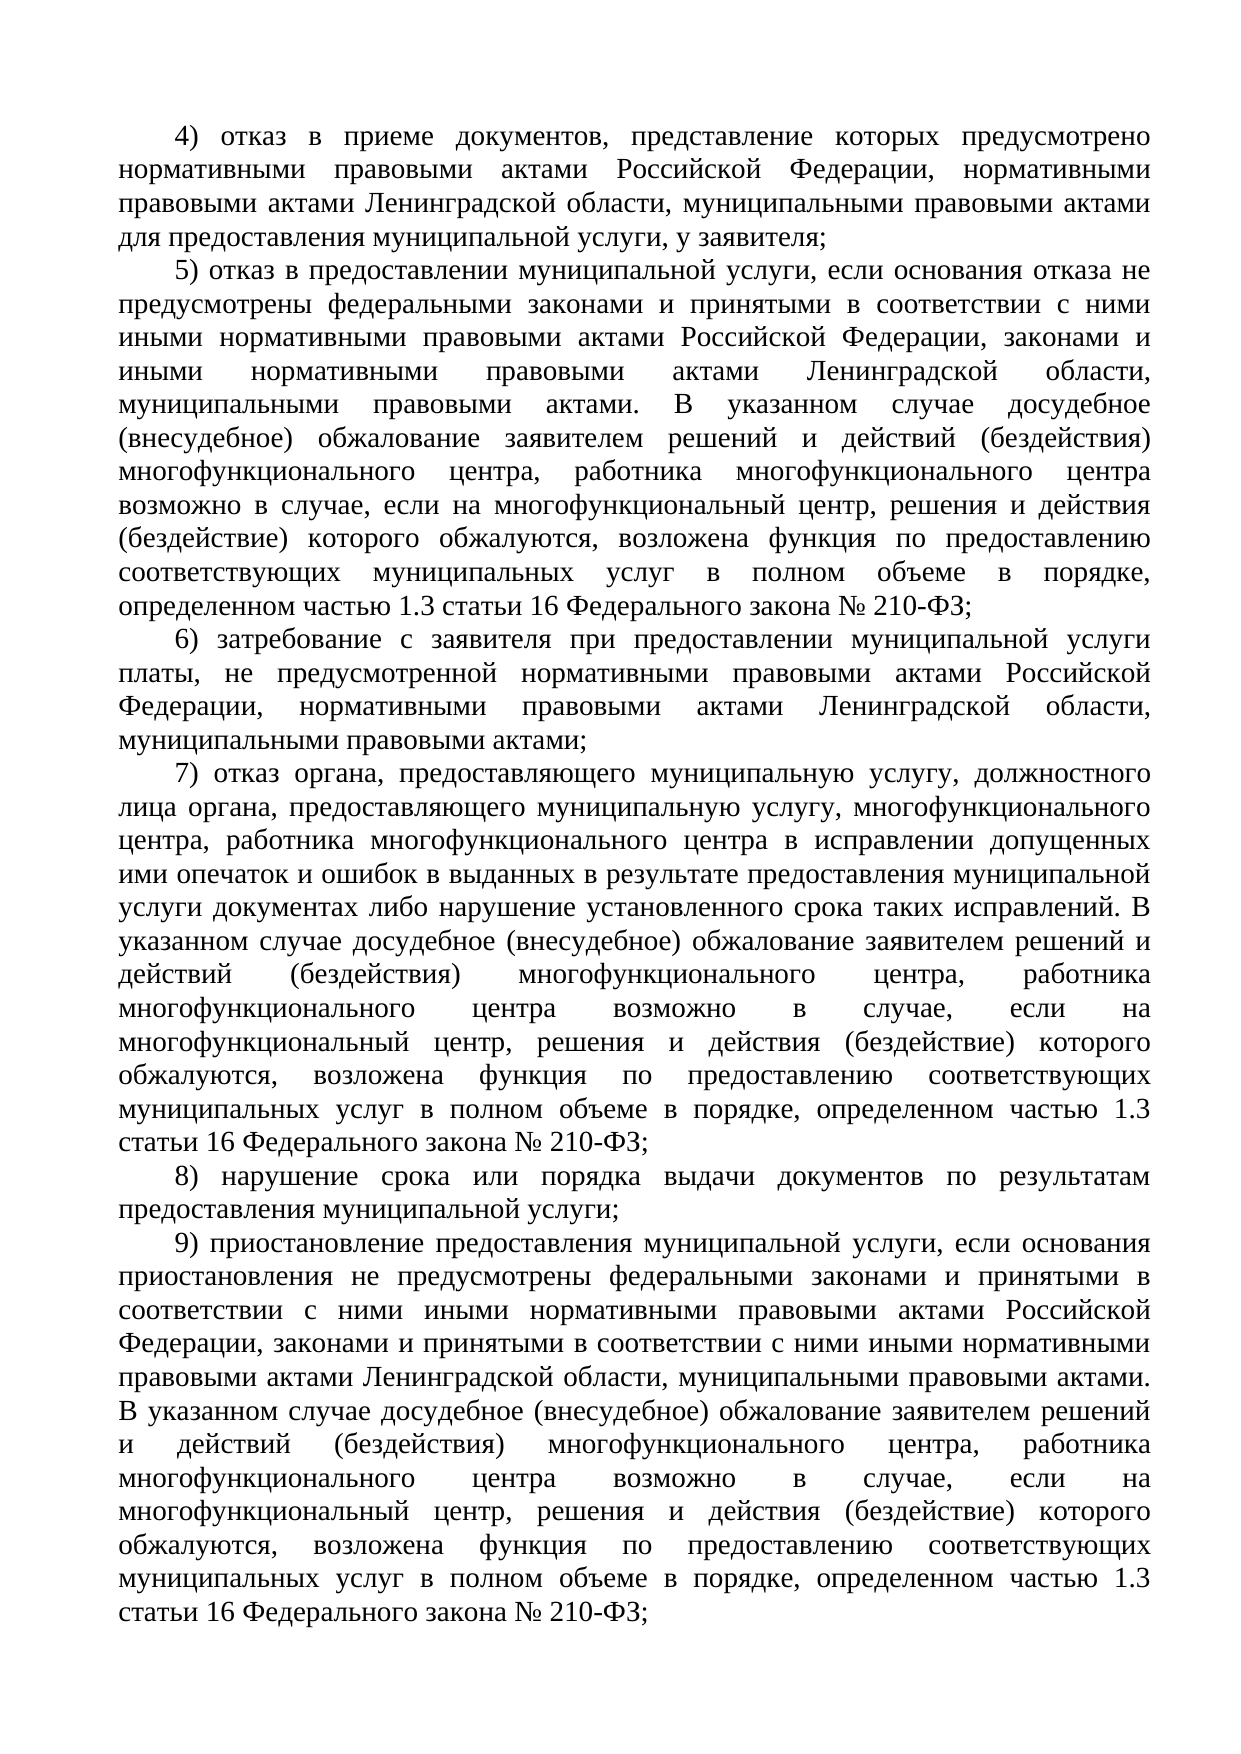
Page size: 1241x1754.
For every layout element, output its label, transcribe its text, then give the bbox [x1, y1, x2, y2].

text 6) затребование с заявителя при предоставлении муниципальной услуги платы, не предусмотренной нормативными правовыми актами Российской Федерации, нормативными правовыми актами Ленинградской области, муниципальными правовыми актами; [118, 621, 1152, 755]
text 7) отказ органа, предоставляющего муниципальную услугу, должностного лица органа, предоставляющего муниципальную услугу, многофункционального центра, работника многофункционального центра в исправлении допущенных ими опечаток и ошибок в выданных в результате предоставления муниципальной услуги документах либо нарушение установленного срока таких исправлений. В указанном случае досудебное (внесудебное) обжалование заявителем решений и действий (бездействия) многофункционального центра, работника многофункционального центра возможно в случае, если на многофункциональный центр, решения и действия (бездействие) которого обжалуются, возложена функция по предоставлению соответствующих муниципальных услуг в полном объеме в порядке, определенном частью 1.3 статьи 16 Федерального закона № 210-ФЗ; [118, 755, 1152, 1158]
text 9) приостановление предоставления муниципальной услуги, если основания приостановления не предусмотрены федеральными законами и принятыми в соответствии с ними иными нормативными правовыми актами Российской Федерации, законами и принятыми в соответствии с ними иными нормативными правовыми актами Ленинградской области, муниципальными правовыми актами. В указанном случае досудебное (внесудебное) обжалование заявителем решений и действий (бездействия) многофункционального центра, работника многофункционального центра возможно в случае, если на многофункциональный центр, решения и действия (бездействие) которого обжалуются, возложена функция по предоставлению соответствующих муниципальных услуг в полном объеме в порядке, определенном частью 1.3 статьи 16 Федерального закона № 210-ФЗ; [118, 1225, 1152, 1627]
text 4) отказ в приеме документов, представление которых предусмотрено нормативными правовыми актами Российской Федерации, нормативными правовыми актами Ленинградской области, муниципальными правовыми актами для предоставления муниципальной услуги, у заявителя; [118, 118, 1152, 252]
text 8) нарушение срока или порядка выдачи документов по результатам предоставления муниципальной услуги; [118, 1158, 1152, 1225]
text 5) отказ в предоставлении муниципальной услуги, если основания отказа не предусмотрены федеральными законами и принятыми в соответствии с ними иными нормативными правовыми актами Российской Федерации, законами и иными нормативными правовыми актами Ленинградской области, муниципальными правовыми актами. В указанном случае досудебное (внесудебное) обжалование заявителем решений и действий (бездействия) многофункционального центра, работника многофункционального центра возможно в случае, если на многофункциональный центр, решения и действия (бездействие) которого обжалуются, возложена функция по предоставлению соответствующих муниципальных услуг в полном объеме в порядке, определенном частью 1.3 статьи 16 Федерального закона № 210-ФЗ; [118, 252, 1152, 621]
